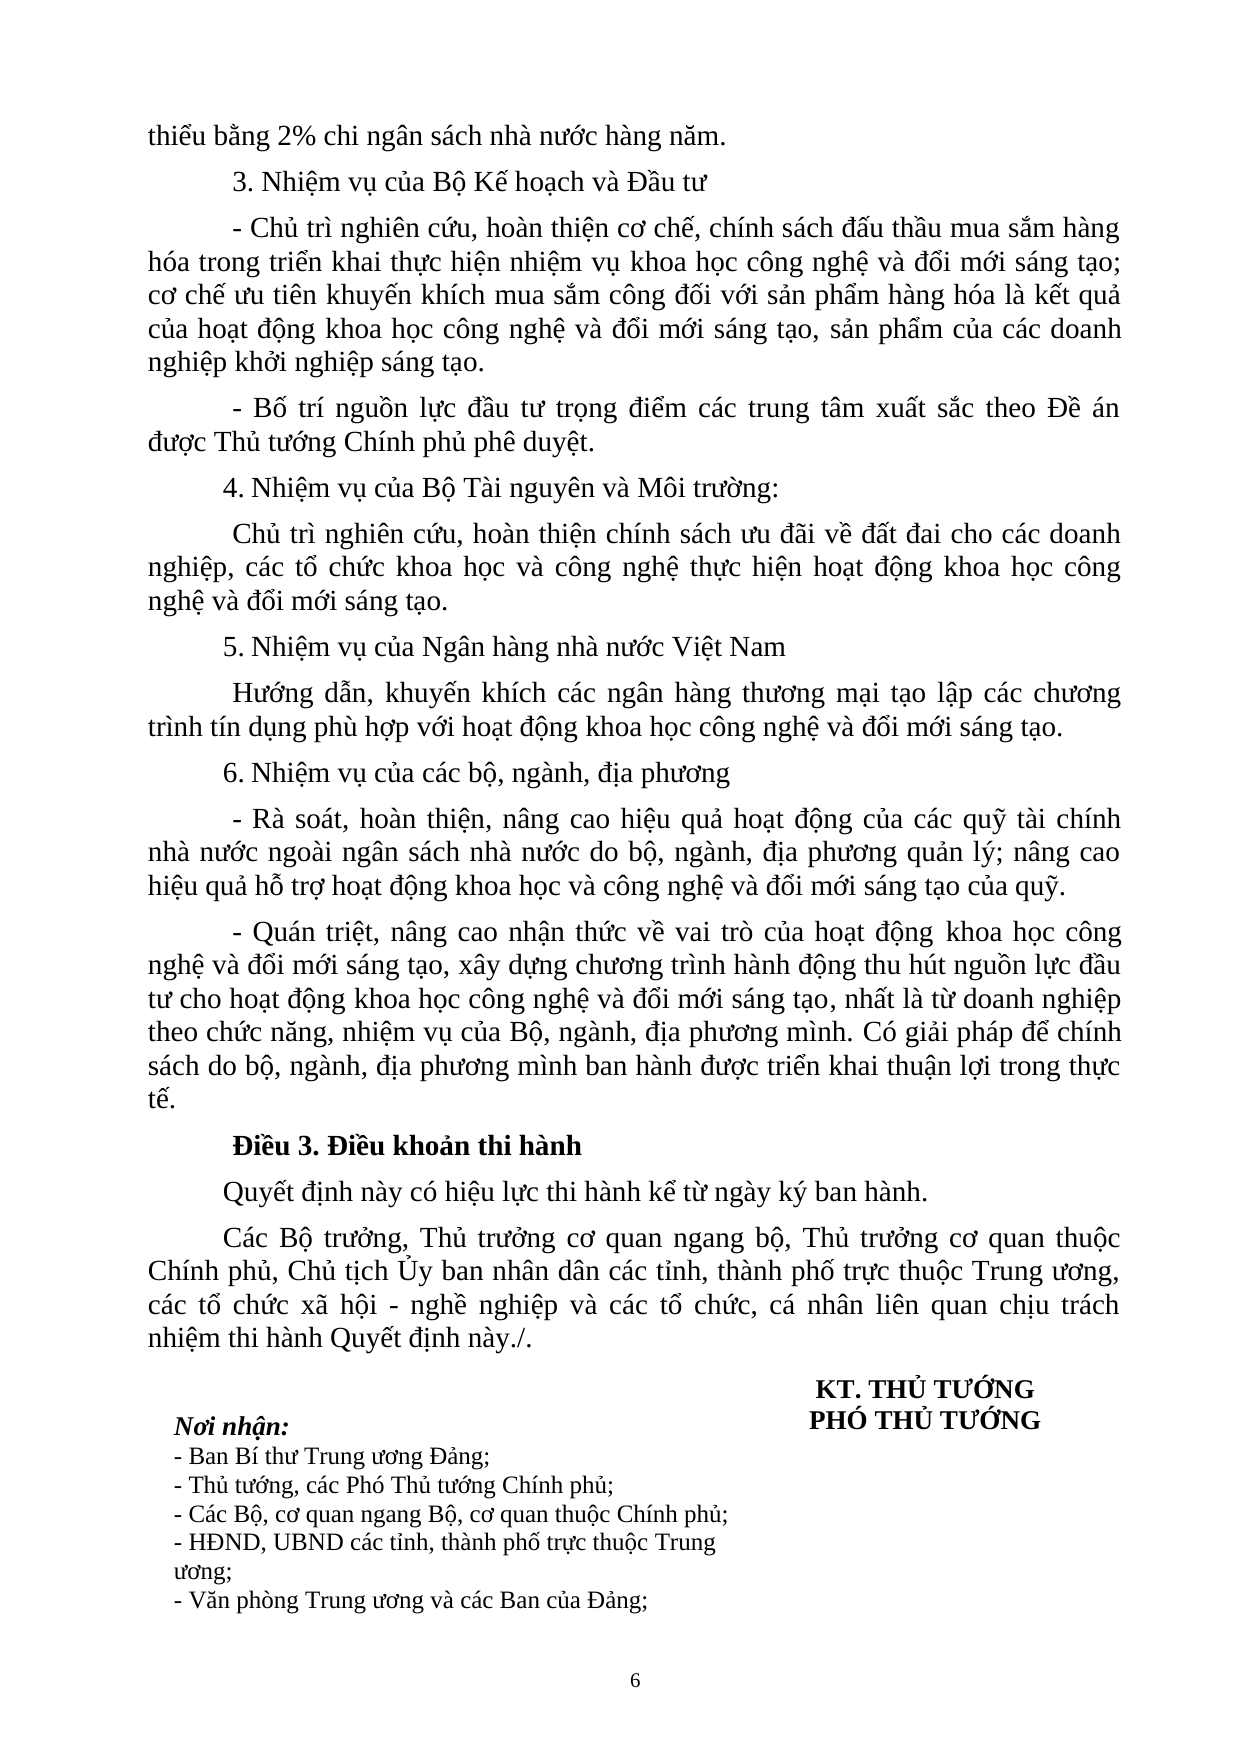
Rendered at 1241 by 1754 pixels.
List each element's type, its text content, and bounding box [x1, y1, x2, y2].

text - Quán triệt, nâng cao nhận thức về vai trò của hoạt động khoa học công nghệ và đổi mới sáng tạo, xây dựng chương trình hành động thu hút nguồn lực đầu tư cho hoạt động khoa học công nghệ và đổi mới sáng tạo, nhất là từ doanh nghiệp theo chức năng, nhiệm vụ của Bộ, ngành, địa phương mình. Có giải pháp để chính sách do bộ, ngành, địa phương mình ban hành được triển khai thuận lợi trong thực tế. [148, 914, 1122, 1115]
list Nhiệm vụ của Bộ Tài nguyên và Môi trường: [223, 470, 1122, 503]
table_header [743, 1366, 1107, 1614]
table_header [163, 1366, 743, 1614]
list Nhiệm vụ của Ngân hàng nhà nước Việt Nam [223, 629, 1122, 663]
list Nhiệm vụ của các bộ, ngành, địa phương [223, 755, 1122, 788]
text - Bố trí nguồn lực đầu tư trọng điểm các trung tâm xuất sắc theo Đề án được Thủ tướng Chính phủ phê duyệt. [148, 390, 1122, 457]
text - Rà soát, hoàn thiện, nâng cao hiệu quả hoạt động của các quỹ tài chính nhà nước ngoài ngân sách nhà nước do bộ, ngành, địa phương quản lý; nâng cao hiệu quả hỗ trợ hoạt động khoa học và công nghệ và đổi mới sáng tạo của quỹ. [148, 801, 1122, 901]
text Hướng dẫn, khuyến khích các ngân hàng thương mại tạo lập các chương trình tín dụng phù hợp với hoạt động khoa học công nghệ và đổi mới sáng tạo. [148, 675, 1122, 742]
text Chủ trì nghiên cứu, hoàn thiện chính sách ưu đãi về đất đai cho các doanh nghiệp, các tổ chức khoa học và công nghệ thực hiện hoạt động khoa học công nghệ và đổi mới sáng tạo. [148, 516, 1122, 617]
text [148, 118, 1122, 152]
text Quyết định này có hiệu lực thi hành kể từ ngày ký ban hành. [148, 1174, 1122, 1207]
text - Chủ trì nghiên cứu, hoàn thiện cơ chế, chính sách đấu thầu mua sắm hàng hóa trong triển khai thực hiện nhiệm vụ khoa học công nghệ và đổi mới sáng tạo; cơ chế ưu tiên khuyến khích mua sắm công đối với sản phẩm hàng hóa là kết quả của hoạt động khoa học công nghệ và đổi mới sáng tạo, sản phẩm của các doanh nghiệp khởi nghiệp sáng tạo. [148, 210, 1122, 378]
text Điều 3. Điều khoản thi hành [148, 1128, 1122, 1161]
text Các Bộ trưởng, Thủ trưởng cơ quan ngang bộ, Thủ trưởng cơ quan thuộc Chính phủ, Chủ tịch Ủy ban nhân dân các tỉnh, thành phố trực thuộc Trung ương, các tổ chức xã hội - nghề nghiệp và các tổ chức, cá nhân liên quan chịu trách nhiệm thi hành Quyết định này./. [148, 1220, 1122, 1354]
text 3. Nhiệm vụ của Bộ Kế hoạch và Đầu tư [148, 164, 1122, 198]
